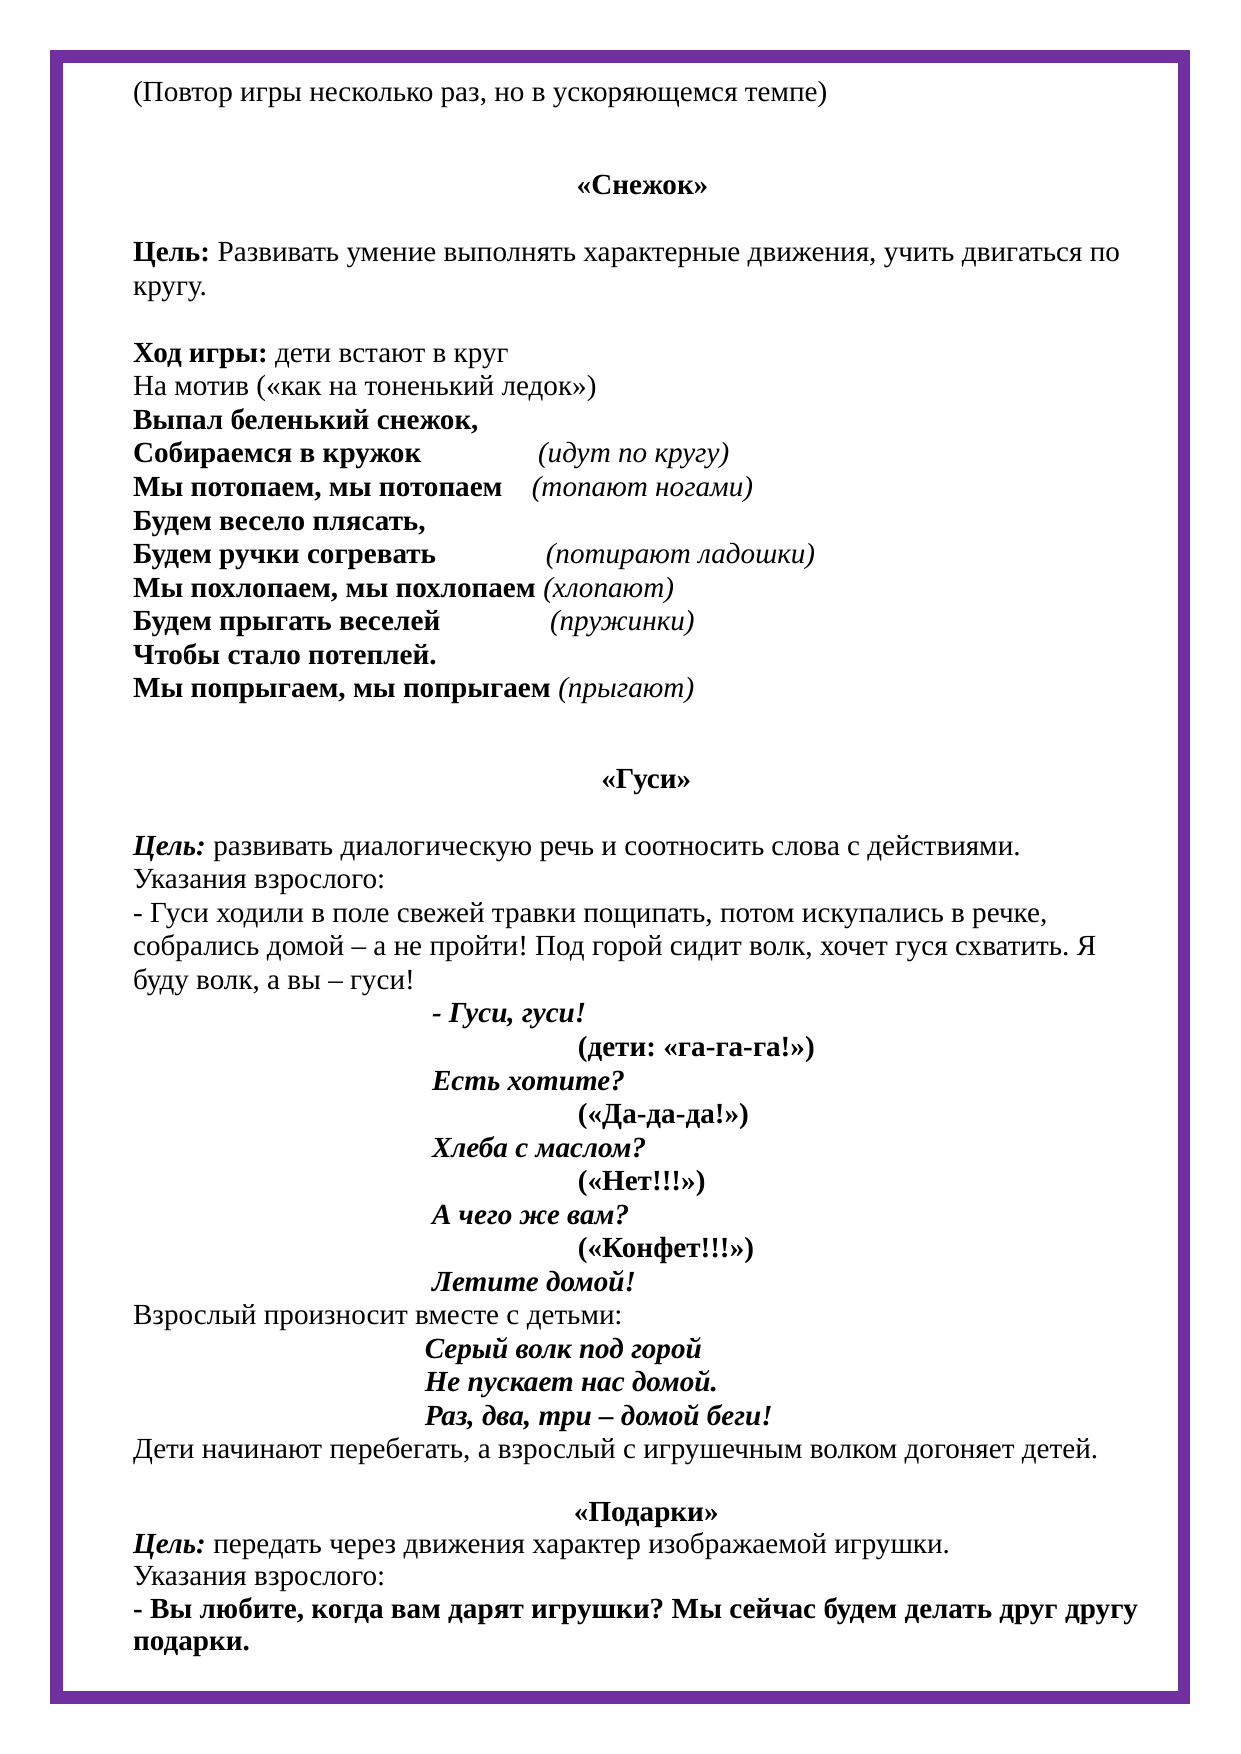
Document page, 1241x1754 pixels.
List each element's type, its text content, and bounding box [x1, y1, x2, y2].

text («Нет!!!») [133, 1163, 1152, 1197]
text А чего же вам? [133, 1197, 1152, 1230]
text - Вы любите, когда вам дарят игрушки? Мы сейчас будем делать друг другу подарки. [133, 1592, 1152, 1657]
text - Гуси ходили в поле свежей травки пощипать, потом искупались в речке, собрались домой – а не пройти! Под горой сидит волк, хочет гуся схватить. Я буду волк, а вы – гуси! [133, 895, 1152, 996]
text («Да-да-да!») [133, 1096, 1152, 1130]
text Будем весело плясать, [133, 503, 1152, 536]
text - Гуси, гуси! [133, 996, 1152, 1029]
text Взрослый произносит вместе с детьми: [133, 1297, 1152, 1331]
text Раз, два, три – домой беги! [133, 1398, 1152, 1432]
text (дети: «га-га-га!») [133, 1029, 1152, 1063]
text Будем ручки согревать (потирают ладошки) [133, 536, 1152, 570]
text Хлеба с маслом? [133, 1130, 1152, 1163]
text Цель: Развивать умение выполнять характерные движения, учить двигаться по кругу. [133, 234, 1152, 301]
text Есть хотите? [133, 1063, 1152, 1096]
text Указания взрослого: [133, 861, 1152, 895]
text Выпал беленький снежок, [133, 402, 1152, 436]
text Мы попрыгаем, мы попрыгаем (прыгают) [133, 670, 1152, 704]
text Цель: развивать диалогическую речь и соотносить слова с действиями. [133, 828, 1152, 861]
text Мы потопаем, мы потопаем (топают ногами) [133, 469, 1152, 503]
text «Гуси» [133, 763, 1152, 795]
text Ход игры: дети встают в круг [133, 335, 1152, 368]
text Цель: передать через движения характер изображаемой игрушки. [133, 1527, 1152, 1560]
text Собираемся в кружок (идут по кругу) [133, 436, 1152, 469]
text Чтобы стало потеплей. [133, 637, 1152, 670]
text Дети начинают перебегать, а взрослый с игрушечным волком догоняет детей. [133, 1432, 1152, 1465]
text Указания взрослого: [133, 1560, 1152, 1592]
text Будем прыгать веселей (пружинки) [133, 603, 1152, 637]
text («Конфет!!!») [133, 1230, 1152, 1264]
text Не пускает нас домой. [133, 1364, 1152, 1398]
text На мотив («как на тоненький ледок») [133, 368, 1152, 402]
text «Снежок» [133, 167, 1152, 201]
text Серый волк под горой [133, 1331, 1152, 1364]
text «Подарки» [133, 1494, 1152, 1527]
text Летите домой! [133, 1264, 1152, 1297]
text (Повтор игры несколько раз, но в ускоряющемся темпе) [133, 74, 1152, 107]
text Мы похлопаем, мы похлопаем (хлопают) [133, 570, 1152, 603]
